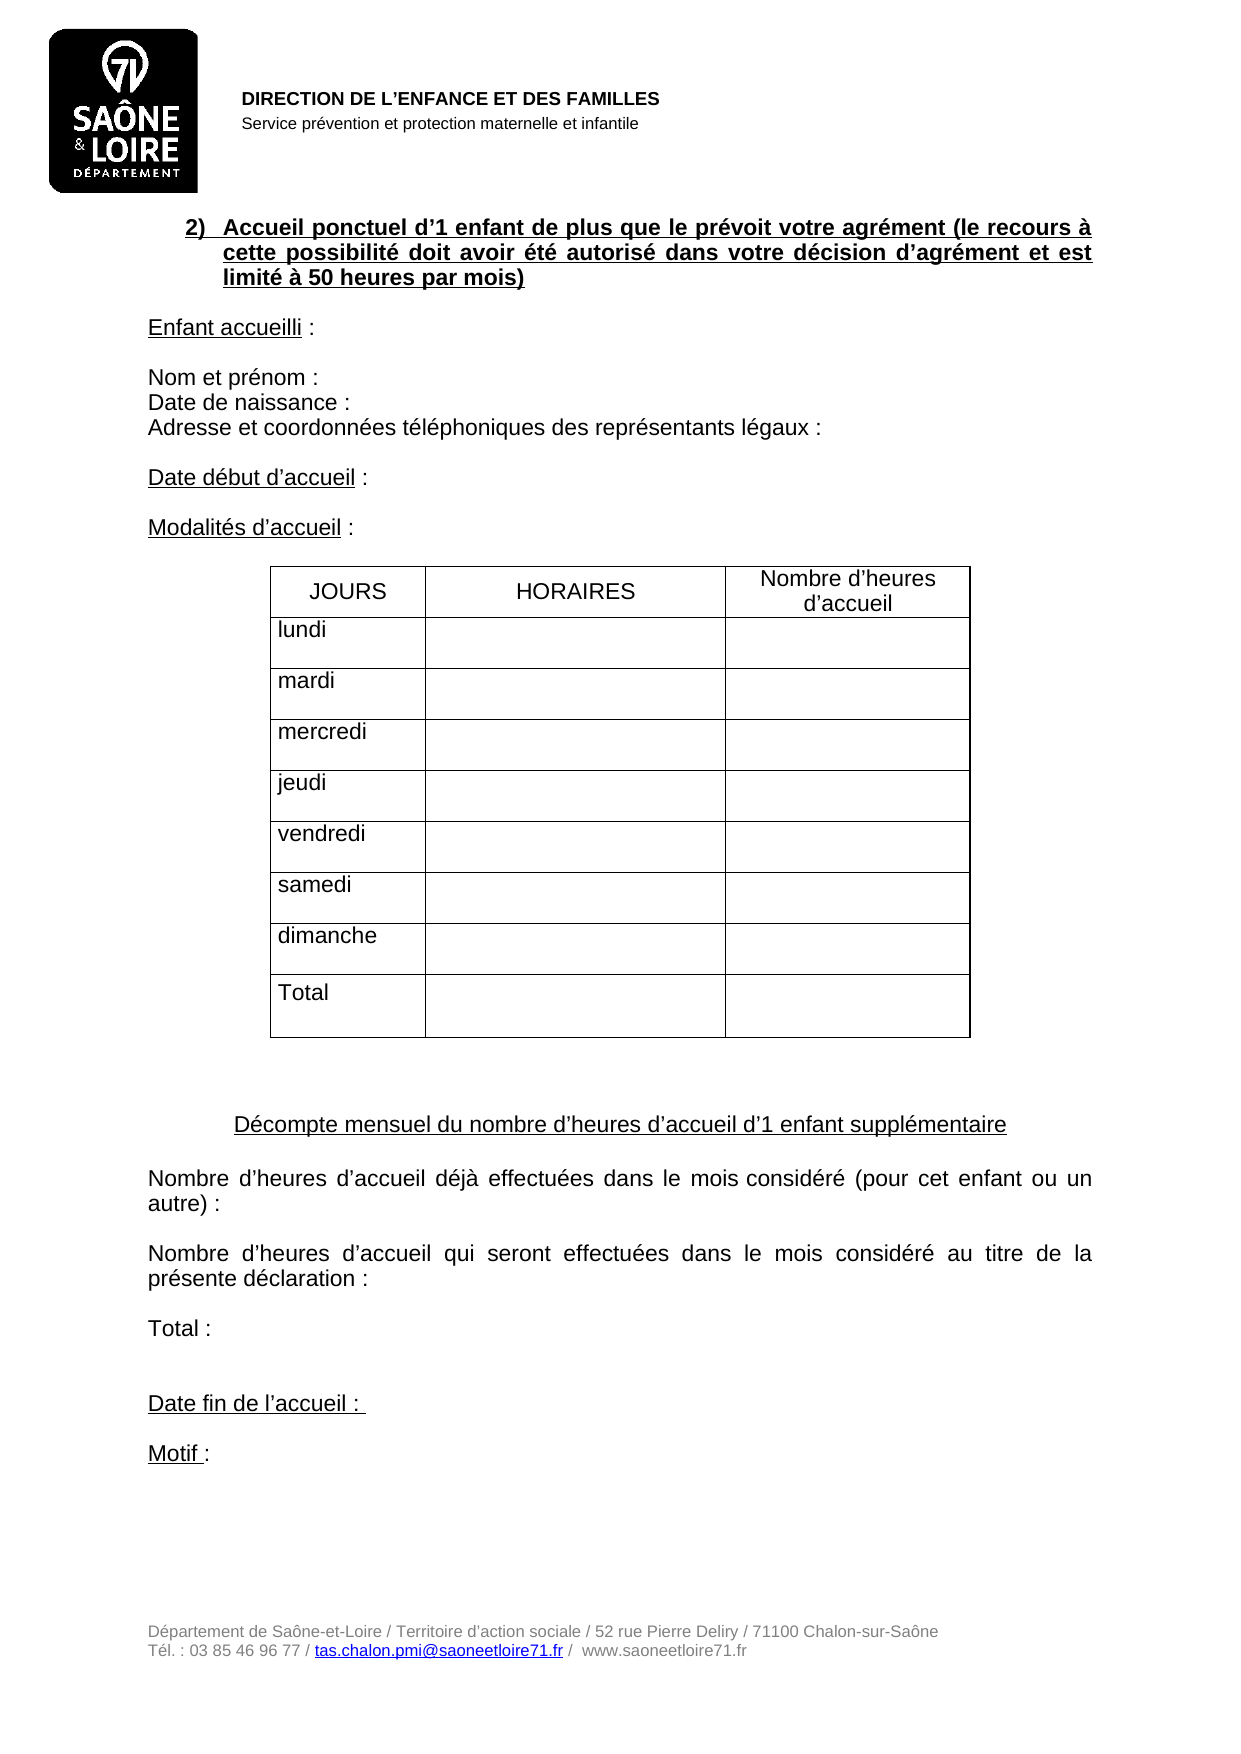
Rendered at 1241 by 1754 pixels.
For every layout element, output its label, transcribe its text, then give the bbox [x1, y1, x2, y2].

table_cell [726, 669, 969, 719]
table_cell [426, 975, 725, 1037]
subtitle Nombre d’heures d’accueil déjà effectuées dans le mois considéré (pour cet enfant ou un autre) : [148, 1166, 1092, 1216]
text Date de naissance : [148, 391, 1092, 416]
table_cell [426, 669, 725, 719]
table_cell [426, 771, 725, 821]
text Adresse et coordonnées téléphoniques des représentants légaux : [148, 416, 1092, 441]
table_cell jeudi [271, 771, 425, 821]
table_header HORAIRES [426, 567, 725, 617]
text Enfant accueilli : [148, 316, 1092, 341]
table_cell mardi [271, 669, 425, 719]
text Date fin de l’accueil : [148, 1391, 1092, 1416]
table_cell vendredi [271, 822, 425, 872]
subtitle Décompte mensuel du nombre d’heures d’accueil d’1 enfant supplémentaire [148, 1113, 1092, 1138]
table_header JOURS [271, 567, 425, 617]
table_cell lundi [271, 618, 425, 668]
subtitle Total : [148, 1316, 1092, 1341]
table_header Nombre d’heures d’accueil [726, 567, 969, 617]
table_cell [426, 618, 725, 668]
table_cell [726, 873, 969, 923]
text Modalités d’accueil : [148, 516, 1092, 541]
table_cell samedi [271, 873, 425, 923]
text Date début d’accueil : [148, 466, 1092, 491]
table_cell [726, 975, 969, 1037]
table_cell [426, 873, 725, 923]
text Nom et prénom : [148, 366, 1092, 391]
subtitle Accueil ponctuel d’1 enfant de plus que le prévoit votre agrément (le recours à cette possibilité doit avoir été autorisé dans votre décision d’agrément et est limité à 50 heures par mois) [185, 216, 1092, 237]
table_cell [426, 924, 725, 974]
table_cell [426, 822, 725, 872]
text Motif : [148, 1441, 1092, 1466]
table_cell dimanche [271, 924, 425, 974]
subtitle Accueil ponctuel d’1 enfant de plus que le prévoit votre agrément (le recours à cette possibilité doit avoir été autorisé dans votre décision d’agrément et est limité à 50 heures par mois) [185, 238, 1092, 291]
table_cell mercredi [271, 720, 425, 770]
table_cell Total [271, 975, 425, 1037]
table_cell [726, 618, 969, 668]
table_cell [726, 924, 969, 974]
table_cell [426, 720, 725, 770]
table_cell [726, 771, 969, 821]
table_cell [726, 822, 969, 872]
table_cell [726, 720, 969, 770]
subtitle Nombre d’heures d’accueil qui seront effectuées dans le mois considéré au titre de la présente déclaration : [148, 1241, 1092, 1291]
picture [47, 28, 198, 191]
